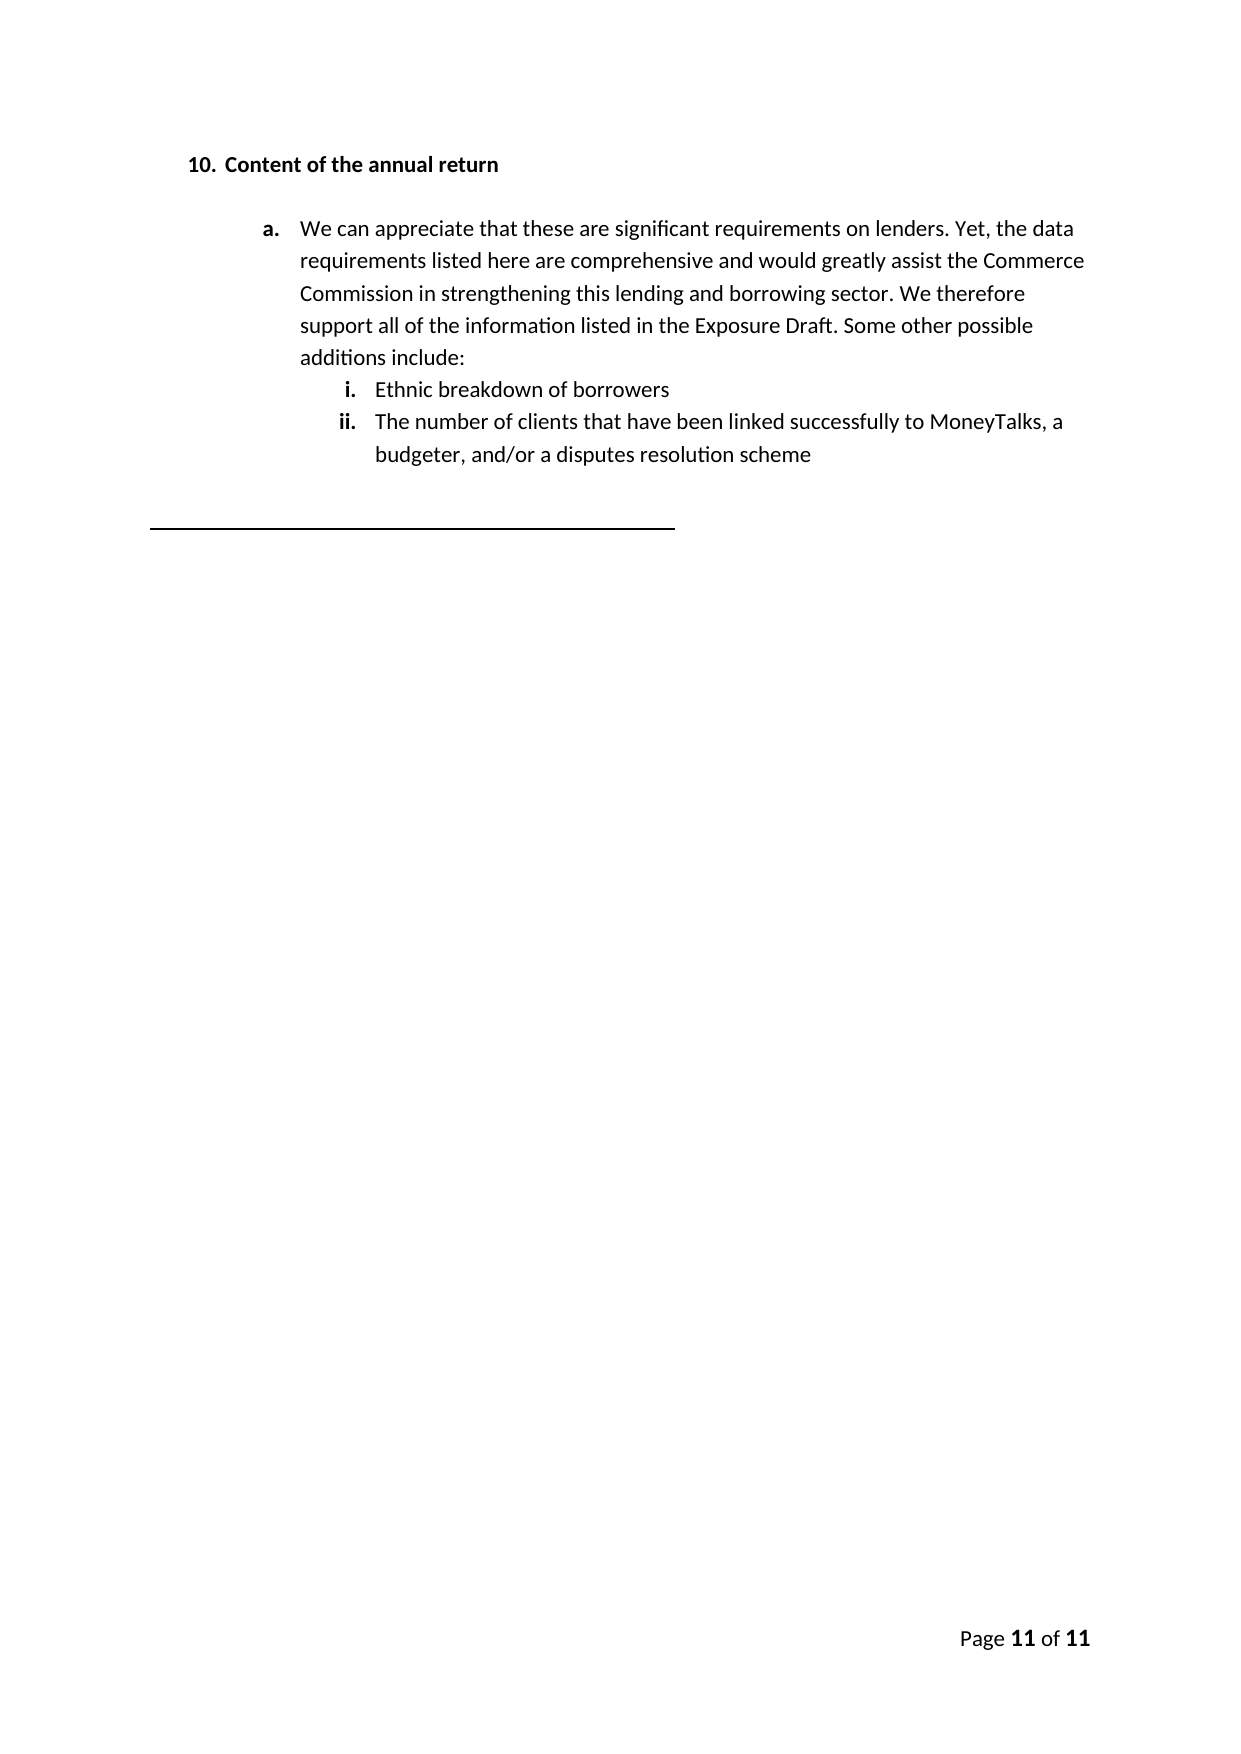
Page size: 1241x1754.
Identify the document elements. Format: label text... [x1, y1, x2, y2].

list Content of the annual return [187, 150, 1090, 178]
list We can appreciate that these are significant requirements on lenders. Yet, the data requirements listed here are comprehensive and would greatly assist the Commerce Commission in strengthening this lending and borrowing sector. We therefore support all of the information listed in the Exposure Draft. Some other possible additions include: [262, 214, 1090, 371]
list Ethnic breakdown of borrowers [356, 375, 1090, 403]
list The number of clients that have been linked successfully to MoneyTalks, a budgeter, and/or a disputes resolution scheme [356, 407, 1090, 468]
